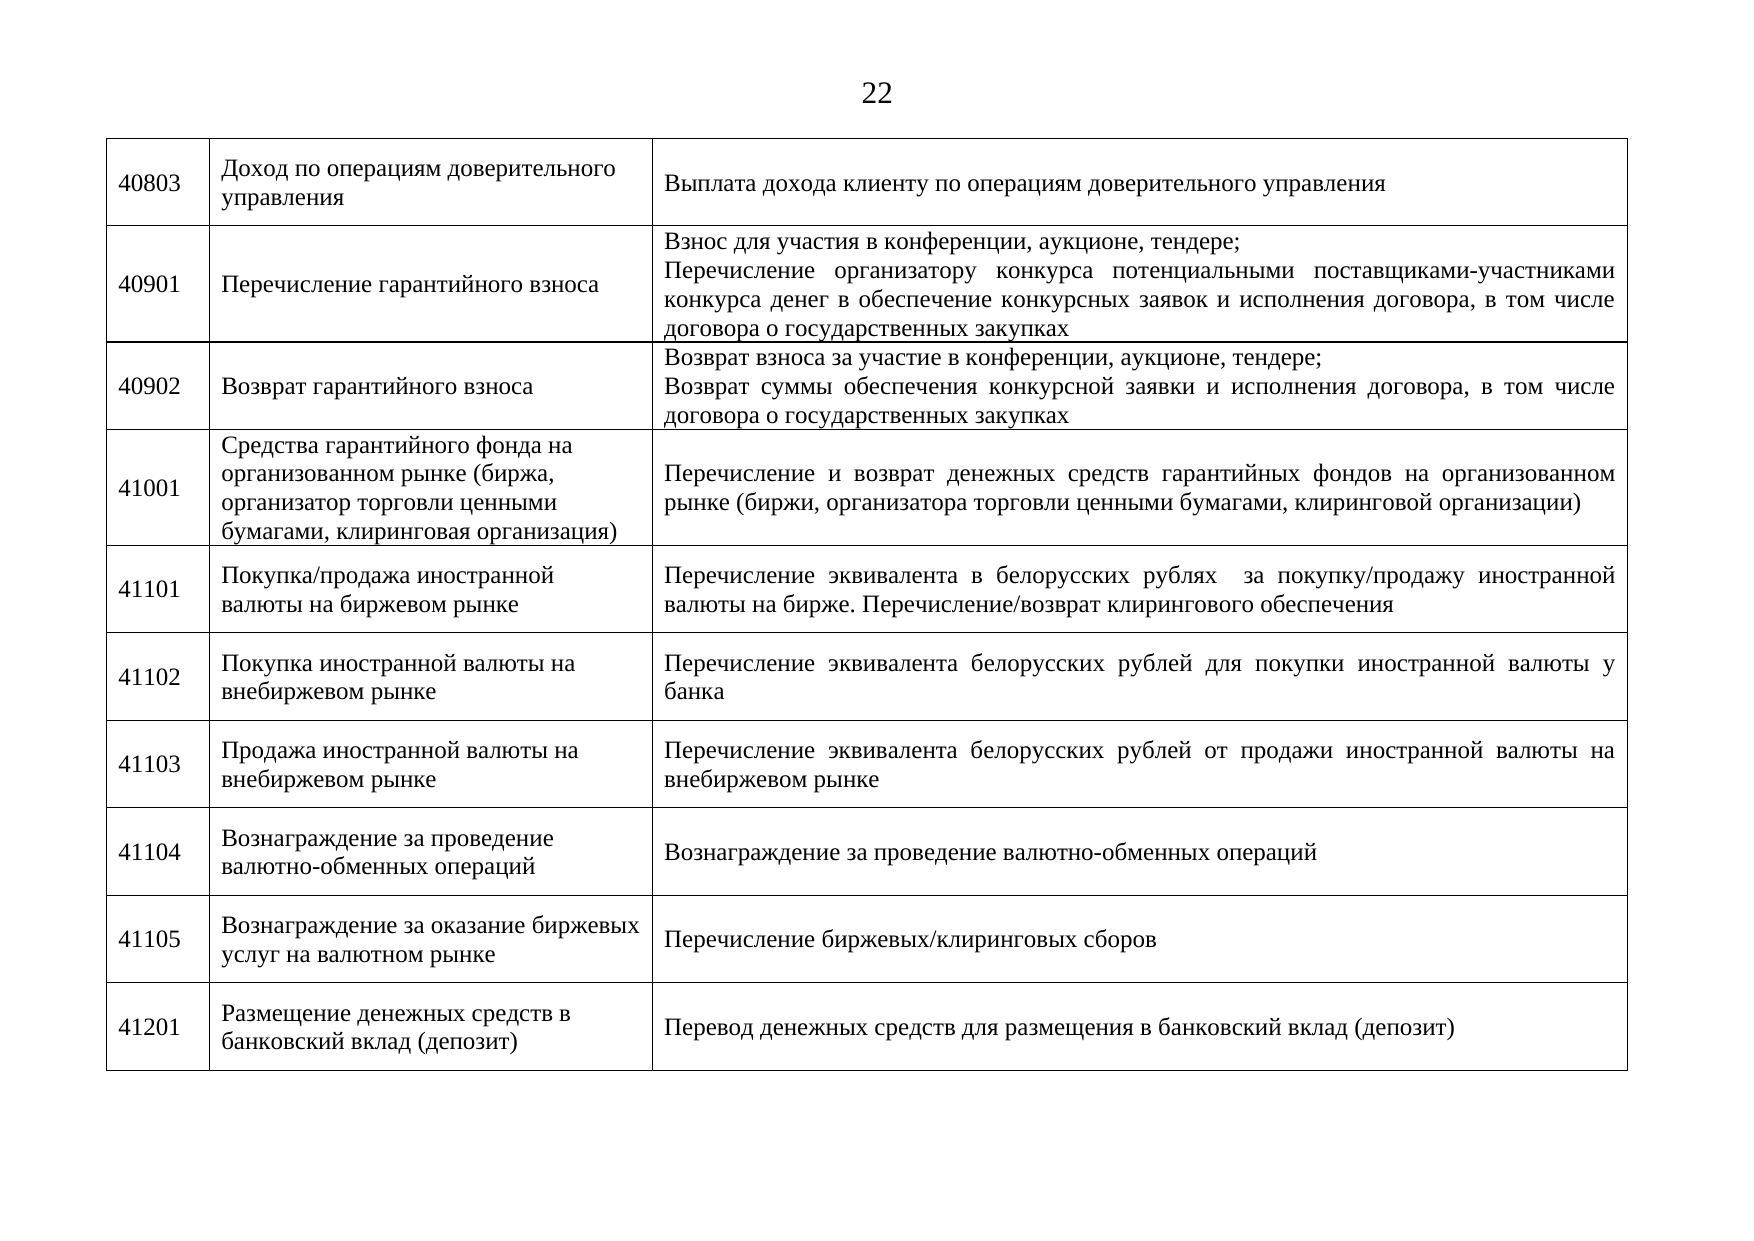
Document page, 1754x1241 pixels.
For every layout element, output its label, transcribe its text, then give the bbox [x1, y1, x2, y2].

table_cell Вознаграждение за проведение валютно-обменных операций [653, 808, 1627, 895]
table_cell 40901 [107, 226, 209, 341]
table_cell 41101 [107, 546, 209, 632]
table_cell Размещение денежных средств в банковский вклад (депозит) [210, 983, 652, 1070]
table_cell Покупка иностранной валюты на внебиржевом рынке [210, 633, 652, 720]
table_cell Вознаграждение за оказание биржевых услуг на валютном рынке [210, 896, 652, 982]
table_cell Перечисление гарантийного взноса [210, 226, 652, 341]
table_cell Перевод денежных средств для размещения в банковский вклад (депозит) [653, 983, 1627, 1070]
table_cell Доход по операциям доверительного управления [210, 139, 652, 225]
table_cell Возврат гарантийного взноса [210, 343, 652, 429]
table_cell Продажа иностранной валюты на внебиржевом рынке [210, 721, 652, 807]
table_cell Выплата дохода клиенту по операциям доверительного управления [653, 139, 1627, 225]
table_cell Перечисление эквивалента белорусских рублей от продажи иностранной валюты на внебиржевом рынке [653, 721, 1627, 807]
table_cell Перечисление эквивалента в белорусских рублях за покупку/продажу иностранной валюты на бирже. Перечисление/возврат клирингового обеспечения [653, 546, 1627, 632]
table_cell Средства гарантийного фонда на организованном рынке (биржа, организатор торговли ценными бумагами, клиринговая организация) [210, 430, 652, 545]
table_cell 41103 [107, 721, 209, 807]
table_cell Взнос для участия в конференции, аукционе, тендере; Перечисление организатору конкурса потенциальными поставщиками-участниками конкурса денег в обеспечение конкурсных заявок и исполнения договора, в том числе договора о государственных закупках [653, 226, 1627, 341]
table_cell Перечисление эквивалента белорусских рублей для покупки иностранной валюты у банка [653, 633, 1627, 720]
table_cell Возврат взноса за участие в конференции, аукционе, тендере; Возврат суммы обеспечения конкурсной заявки и исполнения договора, в том числе договора о государственных закупках [653, 343, 1627, 429]
table_cell Перечисление биржевых/клиринговых сборов [653, 896, 1627, 982]
table_cell 41102 [107, 633, 209, 720]
table_cell Покупка/продажа иностранной валюты на биржевом рынке [210, 546, 652, 632]
table_cell 40803 [107, 139, 209, 225]
table_cell 41105 [107, 896, 209, 982]
table_cell 41201 [107, 983, 209, 1070]
table_cell 40902 [107, 343, 209, 429]
table_cell 41104 [107, 808, 209, 895]
table_cell Вознаграждение за проведение валютно-обменных операций [210, 808, 652, 895]
table_cell 41001 [107, 430, 209, 545]
table_cell Перечисление и возврат денежных средств гарантийных фондов на организованном рынке (биржи, организатора торговли ценными бумагами, клиринговой организации) [653, 430, 1627, 545]
